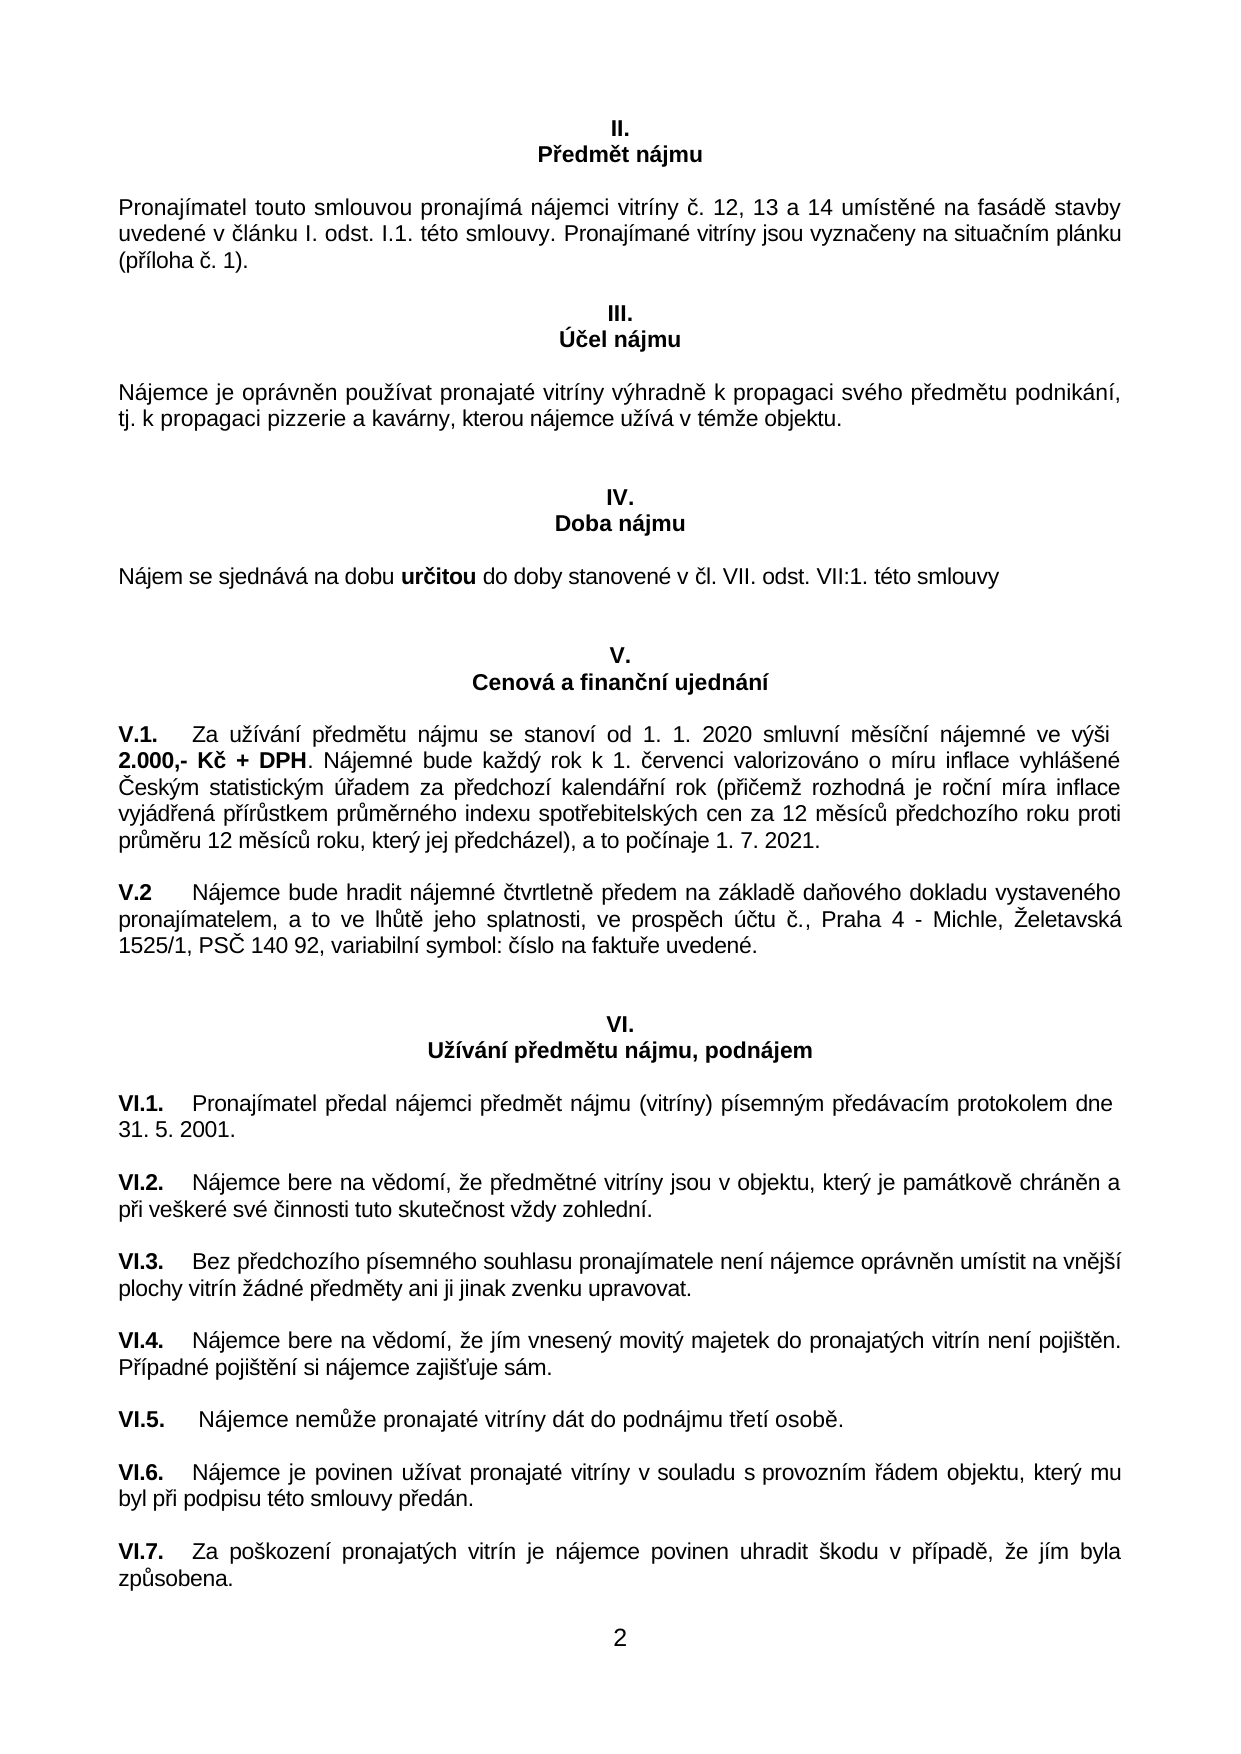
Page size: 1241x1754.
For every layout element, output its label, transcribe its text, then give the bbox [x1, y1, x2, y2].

subtitle Účel nájmu [118, 326, 1122, 352]
text III. [118, 299, 1122, 326]
text Nájem se sjednává na dobu určitou do doby stanovené v čl. VII. odst. VII:1. této smlouvy [118, 563, 1122, 589]
text IV. [118, 484, 1122, 510]
text VI.6. Nájemce je povinen užívat pronajaté vitríny v souladu s provozním řádem objektu, který mu byl při podpisu této smlouvy předán. [118, 1459, 1122, 1512]
text V.1. Za užívání předmětu nájmu se stanoví od 1. 1. 2020 smluvní měsíční nájemné ve výši 2.000,- Kč + DPH. Nájemné bude každý rok k 1. červenci valorizováno o míru inflace vyhlášené Českým statistickým úřadem za předchozí kalendářní rok (přičemž rozhodná je roční míra inflace vyjádřená přírůstkem průměrného indexu spotřebitelských cen za 12 měsíců předchozího roku proti průměru 12 měsíců roku, který jej předcházel), a to počínaje 1. 7. 2021. [118, 721, 1122, 853]
text VI.4. Nájemce bere na vědomí, že jím vnesený movitý majetek do pronajatých vitrín není pojištěn. Případné pojištění si nájemce zajišťuje sám. [118, 1327, 1122, 1380]
text II. [118, 115, 1122, 141]
text VI.7. Za poškození pronajatých vitrín je nájemce povinen uhradit škodu v případě, že jím byla způsobena. [118, 1538, 1122, 1591]
text VI. [118, 1011, 1122, 1037]
text VI.5. Nájemce nemůže pronajaté vitríny dát do podnájmu třetí osobě. [118, 1406, 1122, 1433]
subtitle Cenová a finanční ujednání [118, 668, 1122, 695]
text V. [118, 642, 1122, 668]
text V.2 Nájemce bude hradit nájemné čtvrtletně předem na základě daňového dokladu vystaveného pronajímatelem, a to ve lhůtě jeho splatnosti, ve prospěch účtu č., Praha 4 - Michle, Želetavská 1525/1, PSČ 140 92, variabilní symbol: číslo na faktuře uvedené. [118, 879, 1122, 958]
text Předmět nájmu [118, 141, 1122, 168]
text Nájemce je oprávněn používat pronajaté vitríny výhradně k propagaci svého předmětu podnikání, tj. k propagaci pizzerie a kavárny, kterou nájemce užívá v témže objektu. [118, 378, 1122, 431]
text Pronajímatel touto smlouvou pronajímá nájemci vitríny č. 12, 13 a 14 umístěné na fasádě stavby uvedené v článku I. odst. I.1. této smlouvy. Pronajímané vitríny jsou vyznačeny na situačním plánku (příloha č. 1). [118, 194, 1122, 273]
text Doba nájmu [118, 510, 1122, 537]
text VI.2. Nájemce bere na vědomí, že předmětné vitríny jsou v objektu, který je památkově chráněn a při veškeré své činnosti tuto skutečnost vždy zohlední. [118, 1169, 1122, 1222]
text Užívání předmětu nájmu, podnájem [118, 1037, 1122, 1064]
text VI.1. Pronajímatel předal nájemci předmět nájmu (vitríny) písemným předávacím protokolem dne 31. 5. 2001. [118, 1090, 1122, 1143]
text VI.3. Bez předchozího písemného souhlasu pronajímatele není nájemce oprávněn umístit na vnější plochy vitrín žádné předměty ani ji jinak zvenku upravovat. [118, 1248, 1122, 1301]
